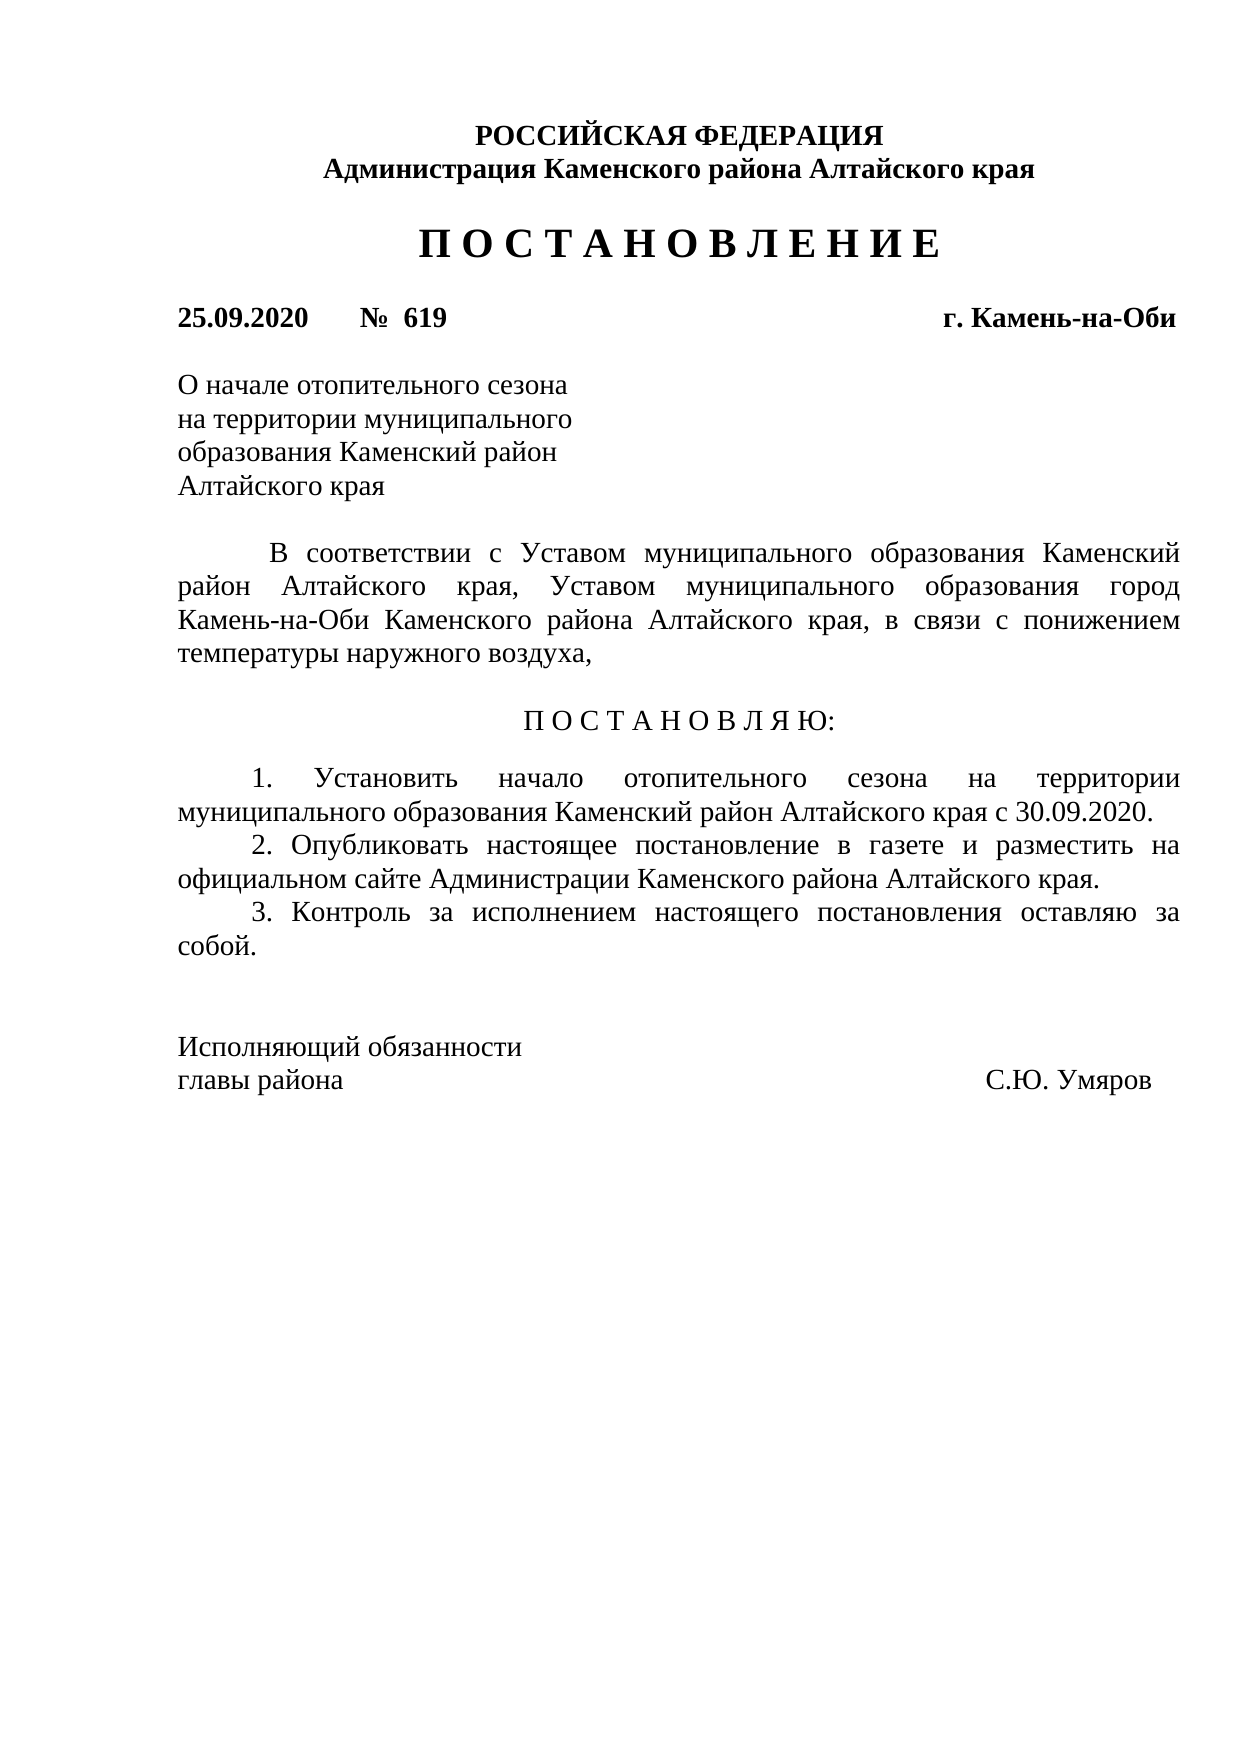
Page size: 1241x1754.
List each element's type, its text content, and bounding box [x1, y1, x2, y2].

text П О С Т А Н О В Л Я Ю: [177, 703, 1181, 736]
text главы района С.Ю. Умяров [177, 1062, 1181, 1096]
text Исполняющий обязанности [177, 1029, 1181, 1062]
text 3. Контроль за исполнением настоящего постановления оставляю за собой. [177, 894, 1181, 962]
text П О С Т А Н О В Л Е Н И Е [177, 219, 1181, 267]
text 25.09.2020 № 619 г. Камень-на-Оби [177, 300, 1181, 334]
text Алтайского края [177, 468, 650, 501]
text РОССИЙСКАЯ ФЕДЕРАЦИЯ [177, 118, 1181, 152]
text на территории муниципального [177, 401, 650, 434]
text В соответствии с Уставом муниципального образования Каменский район Алтайского края, Уставом муниципального образования город Камень-на-Оби Каменского района Алтайского края, в связи с понижением температуры наружного воздуха, [177, 535, 1181, 669]
text 2. Опубликовать настоящее постановление в газете и разместить на официальном сайте Администрации Каменского района Алтайского края. [177, 827, 1181, 894]
text 1. Установить начало отопительного сезона на территории муниципального образования Каменский район Алтайского края с 30.09.2020. [177, 760, 1181, 827]
text О начале отопительного сезона [177, 367, 650, 401]
text образования Каменский район [177, 434, 650, 468]
text Администрация Каменского района Алтайского края [177, 152, 1181, 185]
